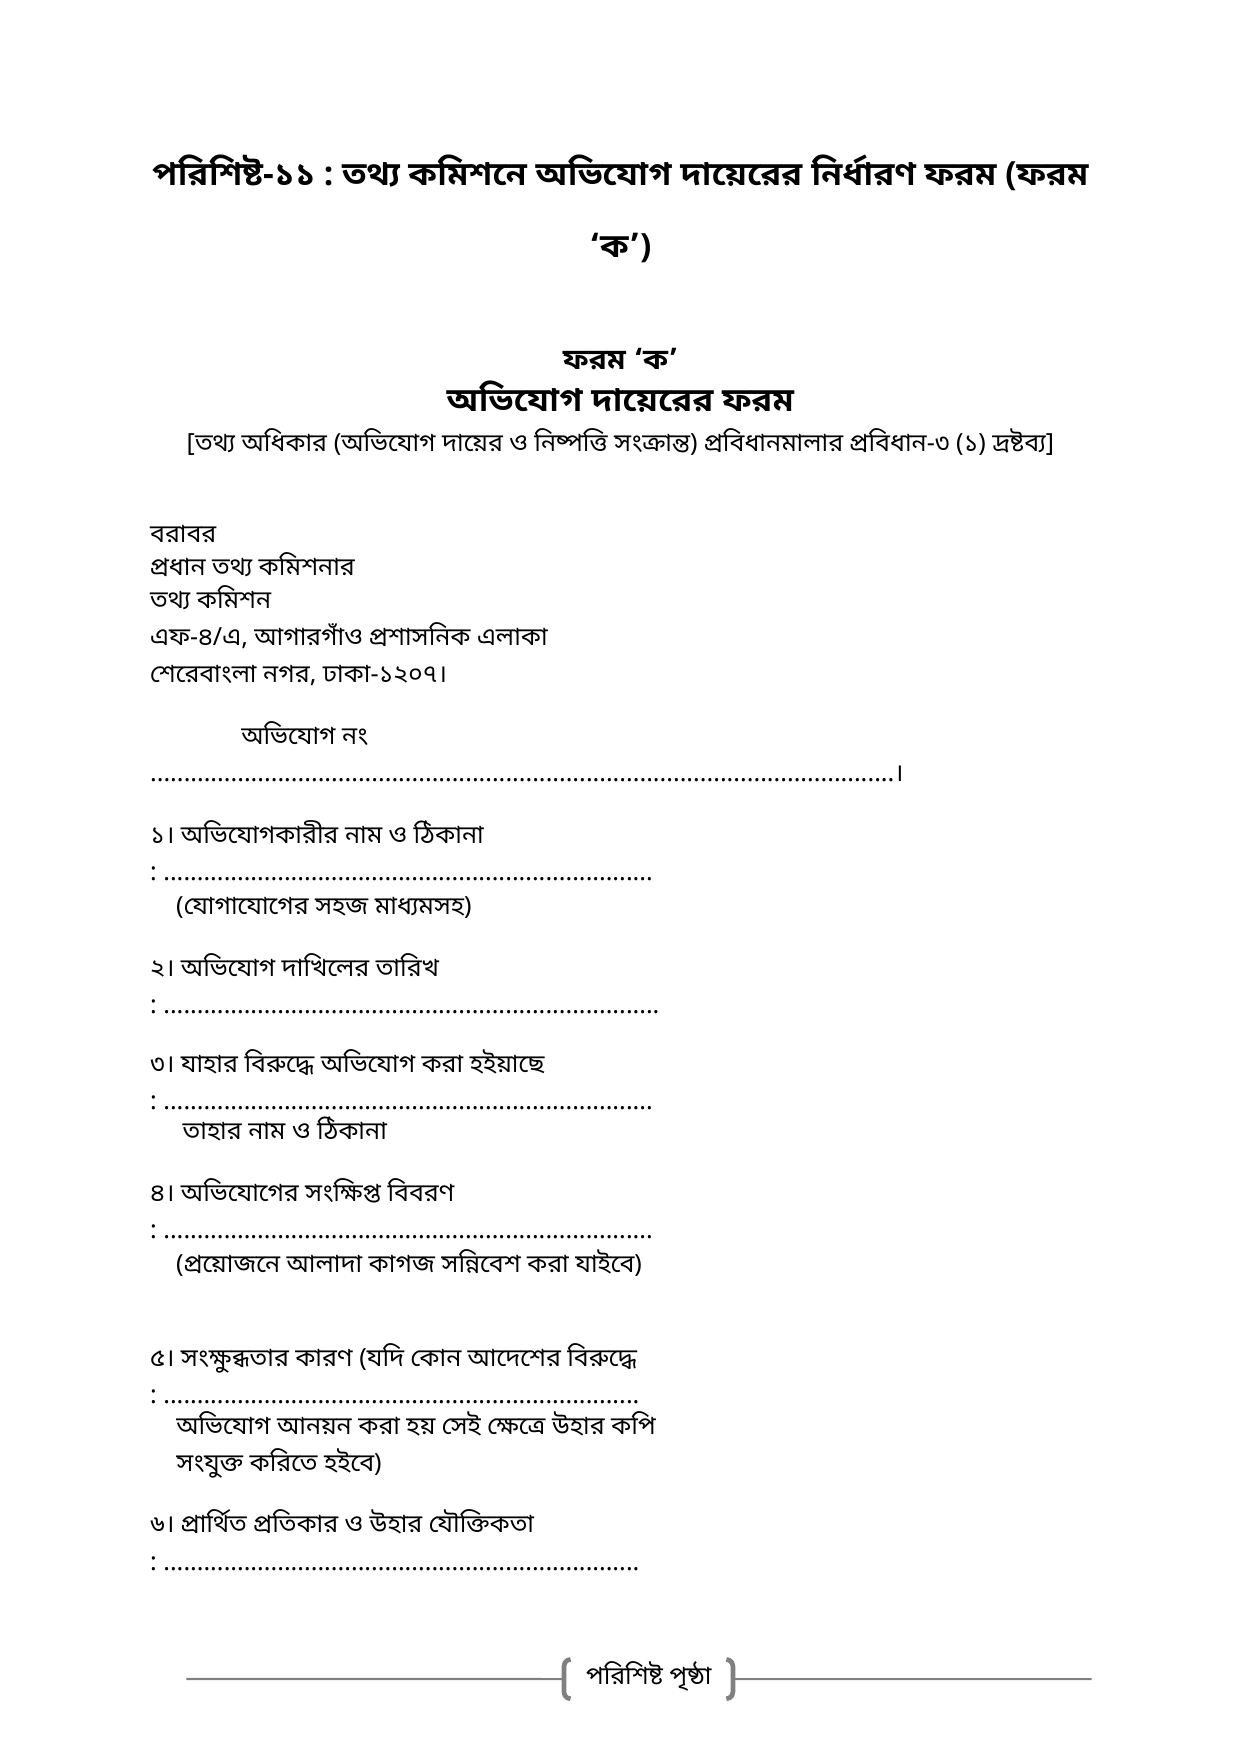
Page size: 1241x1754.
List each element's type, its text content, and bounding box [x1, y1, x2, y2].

text এফ-৪/এ, আগারগাঁও প্রশাসনিক এলাকা [150, 619, 1090, 656]
text বরাবর [150, 519, 1090, 553]
text তথ্য কমিশন [150, 586, 1090, 619]
text ১। অভিযোগকারীর নাম ও ঠিকানা : ......................................................................... [150, 821, 1090, 888]
text [তথ্য অধিকার (অভিযোগ দায়ের ও নিষ্পত্তি সংক্রান্ত) প্রবিধানমালার প্রবিধান-৩ (১) দ্রষ্টব্য] [150, 425, 1090, 462]
text ৩। যাহার বিরুদ্ধে অভিযোগ করা হইয়াছে : ......................................................................... [150, 1049, 1090, 1117]
text ফরম ‘ক’ [150, 342, 1090, 381]
text অভিযোগ দায়েরের ফরম [150, 381, 1090, 425]
text অভিযোগ আনয়ন করা হয় সেই ক্ষেত্রে উহার কপি [150, 1411, 1090, 1444]
text ৪। অভিযোগের সংক্ষিপ্ত বিবরণ : ......................................................................... [150, 1178, 1090, 1246]
text প্রধান তথ্য কমিশনার [150, 553, 1090, 586]
text তাহার নাম ও ঠিকানা [150, 1117, 1090, 1150]
text (প্রয়োজনে আলাদা কাগজ সন্নিবেশ করা যাইবে) [150, 1246, 1090, 1283]
text ৫। সংক্ষুব্ধতার কারণ (যদি কোন আদেশের বিরুদ্ধে : ....................................................................... [150, 1340, 1090, 1411]
text শেরেবাংলা নগর, ঢাকা-১২০৭। [150, 656, 1090, 693]
text (যোগাযোগের সহজ মাধ্যমসহ) [150, 888, 1090, 925]
text পরিশিষ্ট-১১ : তথ্য কমিশনে অভিযোগ দায়েরের নির্ধারণ ফরম (ফরম ‘ক’) [150, 150, 1090, 271]
text সংযুক্ত করিতে হইবে) [150, 1444, 1090, 1481]
text অভিযোগ নং ...............................................................................................................। [150, 722, 1090, 792]
text ৬। প্রার্থিত প্রতিকার ও উহার যৌক্তিকতা : ....................................................................... [150, 1510, 1090, 1577]
text ২। অভিযোগ দাখিলের তারিখ : .......................................................................... [150, 953, 1090, 1021]
